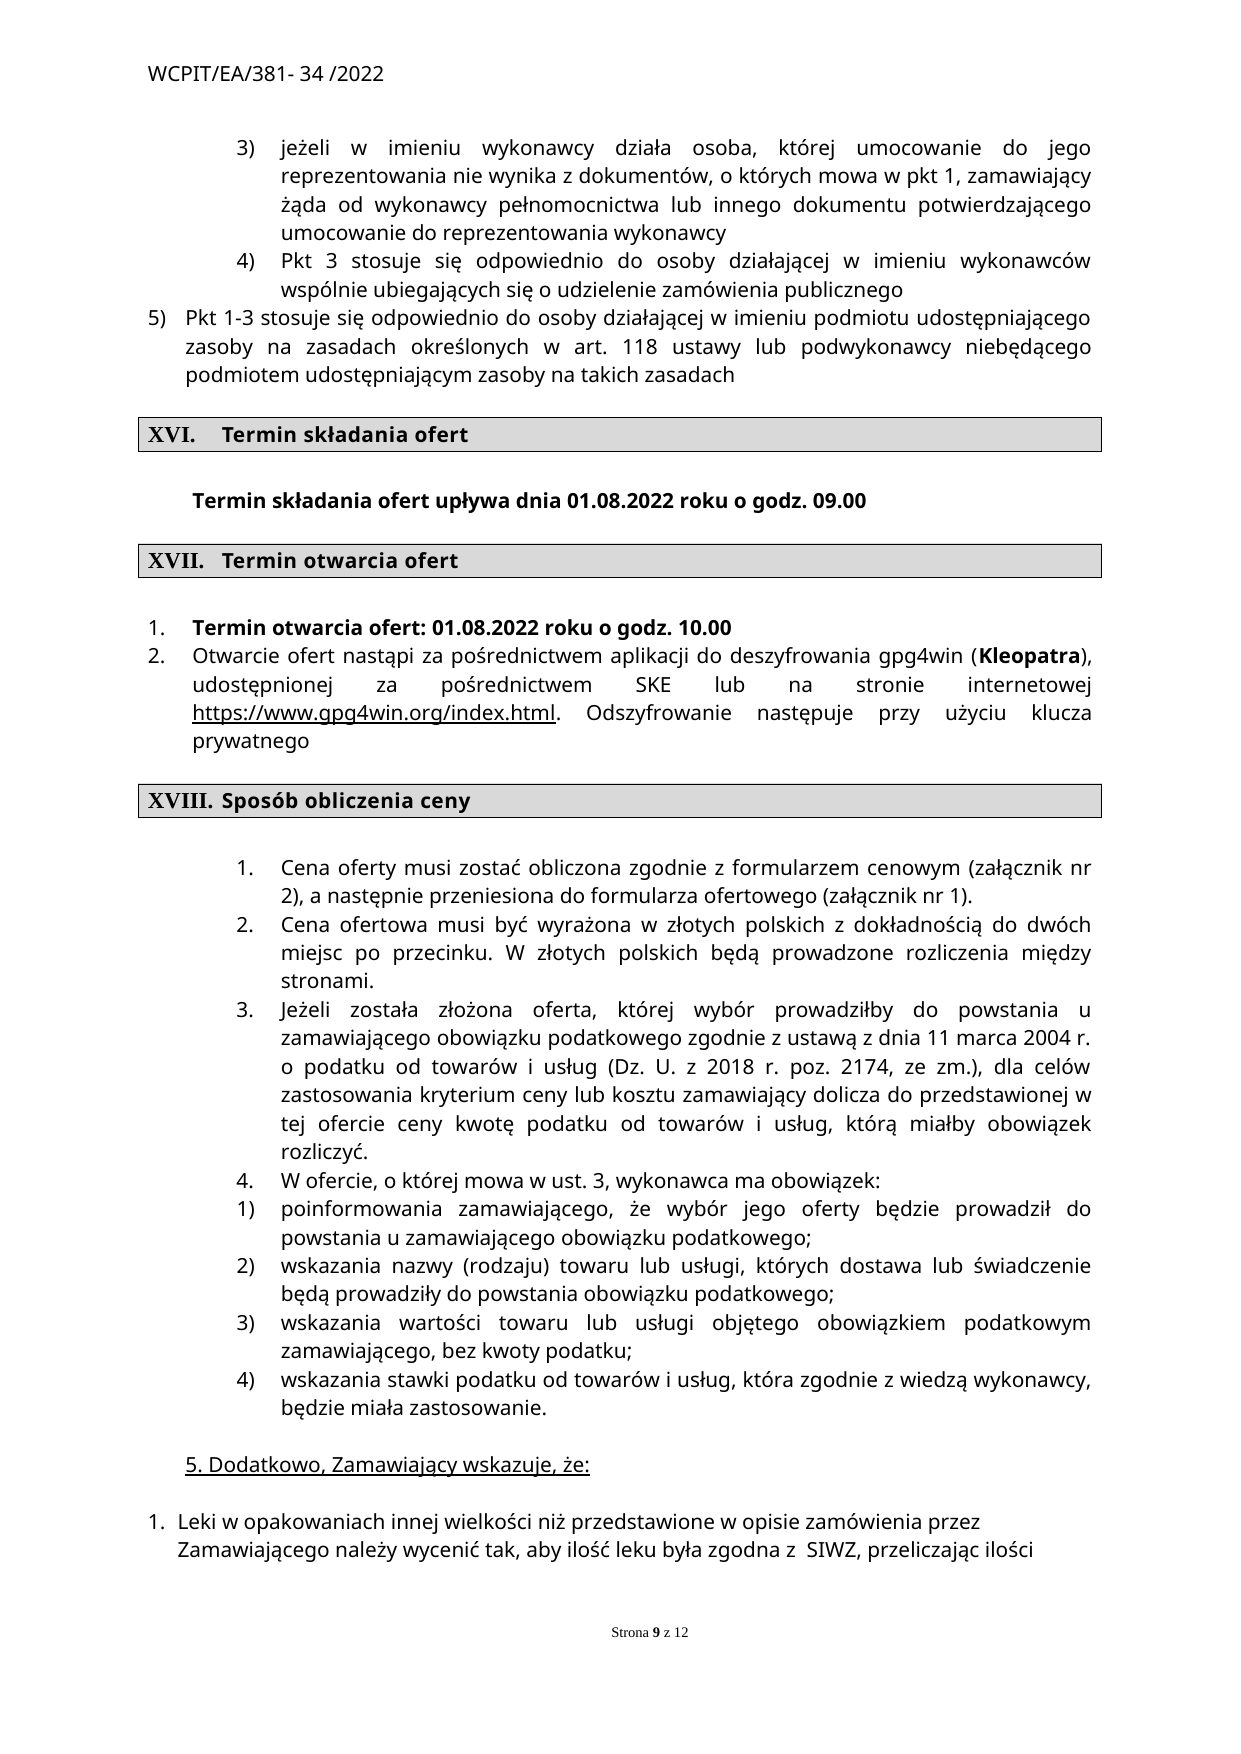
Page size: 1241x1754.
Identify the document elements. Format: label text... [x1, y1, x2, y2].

subtitle Sposób obliczenia ceny [139, 785, 1101, 817]
list Pkt 1-3 stosuje się odpowiednio do osoby działającej w imieniu podmiotu udostępniającego zasoby na zasadach określonych w art. 118 ustawy lub podwykonawcy niebędącego podmiotem udostępniającym zasoby na takich zasadach [148, 303, 1092, 389]
list jeżeli w imieniu wykonawcy działa osoba, której umocowanie do jego reprezentowania nie wynika z dokumentów, o których mowa w pkt 1, zamawiający żąda od wykonawcy pełnomocnictwa lub innego dokumentu potwierdzającego umocowanie do reprezentowania wykonawcy [236, 133, 1092, 247]
list Cena ofertowa musi być wyrażona w złotych polskich z dokładnością do dwóch miejsc po przecinku. W złotych polskich będą prowadzone rozliczenia między stronami. [236, 910, 1092, 995]
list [148, 1507, 1092, 1564]
list Cena oferty musi zostać obliczona zgodnie z formularzem cenowym (załącznik nr 2), a następnie przeniesiona do formularza ofertowego (załącznik nr 1). [236, 853, 1092, 910]
list Pkt 3 stosuje się odpowiednio do osoby działającej w imieniu wykonawców wspólnie ubiegających się o udzielenie zamówienia publicznego [236, 247, 1092, 303]
list wskazania wartości towaru lub usługi objętego obowiązkiem podatkowym zamawiającego, bez kwoty podatku; [236, 1308, 1092, 1365]
text 5. Dodatkowo, Zamawiający wskazuje, że: [185, 1450, 1092, 1478]
list W ofercie, o której mowa w ust. 3, wykonawca ma obowiązek: [236, 1166, 1092, 1194]
list Termin otwarcia ofert: 01.08.2022 roku o godz. 10.00 [148, 613, 1092, 641]
list poinformowania zamawiającego, że wybór jego oferty będzie prowadził do powstania u zamawiającego obowiązku podatkowego; [236, 1194, 1092, 1251]
subtitle Termin składania ofert [139, 418, 1101, 451]
list wskazania nazwy (rodzaju) towaru lub usługi, których dostawa lub świadczenie będą prowadziły do powstania obowiązku podatkowego; [236, 1251, 1092, 1308]
list wskazania stawki podatku od towarów i usług, która zgodnie z wiedzą wykonawcy, będzie miała zastosowanie. [236, 1365, 1092, 1422]
list Jeżeli została złożona oferta, której wybór prowadziłby do powstania u zamawiającego obowiązku podatkowego zgodnie z ustawą z dnia 11 marca 2004 r. o podatku od towarów i usług (Dz. U. z 2018 r. poz. 2174, ze zm.), dla celów zastosowania kryterium ceny lub kosztu zamawiający dolicza do przedstawionej w tej ofercie ceny kwotę podatku od towarów i usług, którą miałby obowiązek rozliczyć. [236, 995, 1092, 1166]
subtitle Termin otwarcia ofert [139, 545, 1101, 577]
list Otwarcie ofert nastąpi za pośrednictwem aplikacji do deszyfrowania gpg4win (Kleopatra), udostępnionej za pośrednictwem SKE lub na stronie internetowej https://www.gpg4win.org/index.html. Odszyfrowanie następuje przy użyciu klucza prywatnego [148, 641, 1092, 755]
text Termin składania ofert upływa dnia 01.08.2022 roku o godz. 09.00 [192, 487, 1092, 515]
